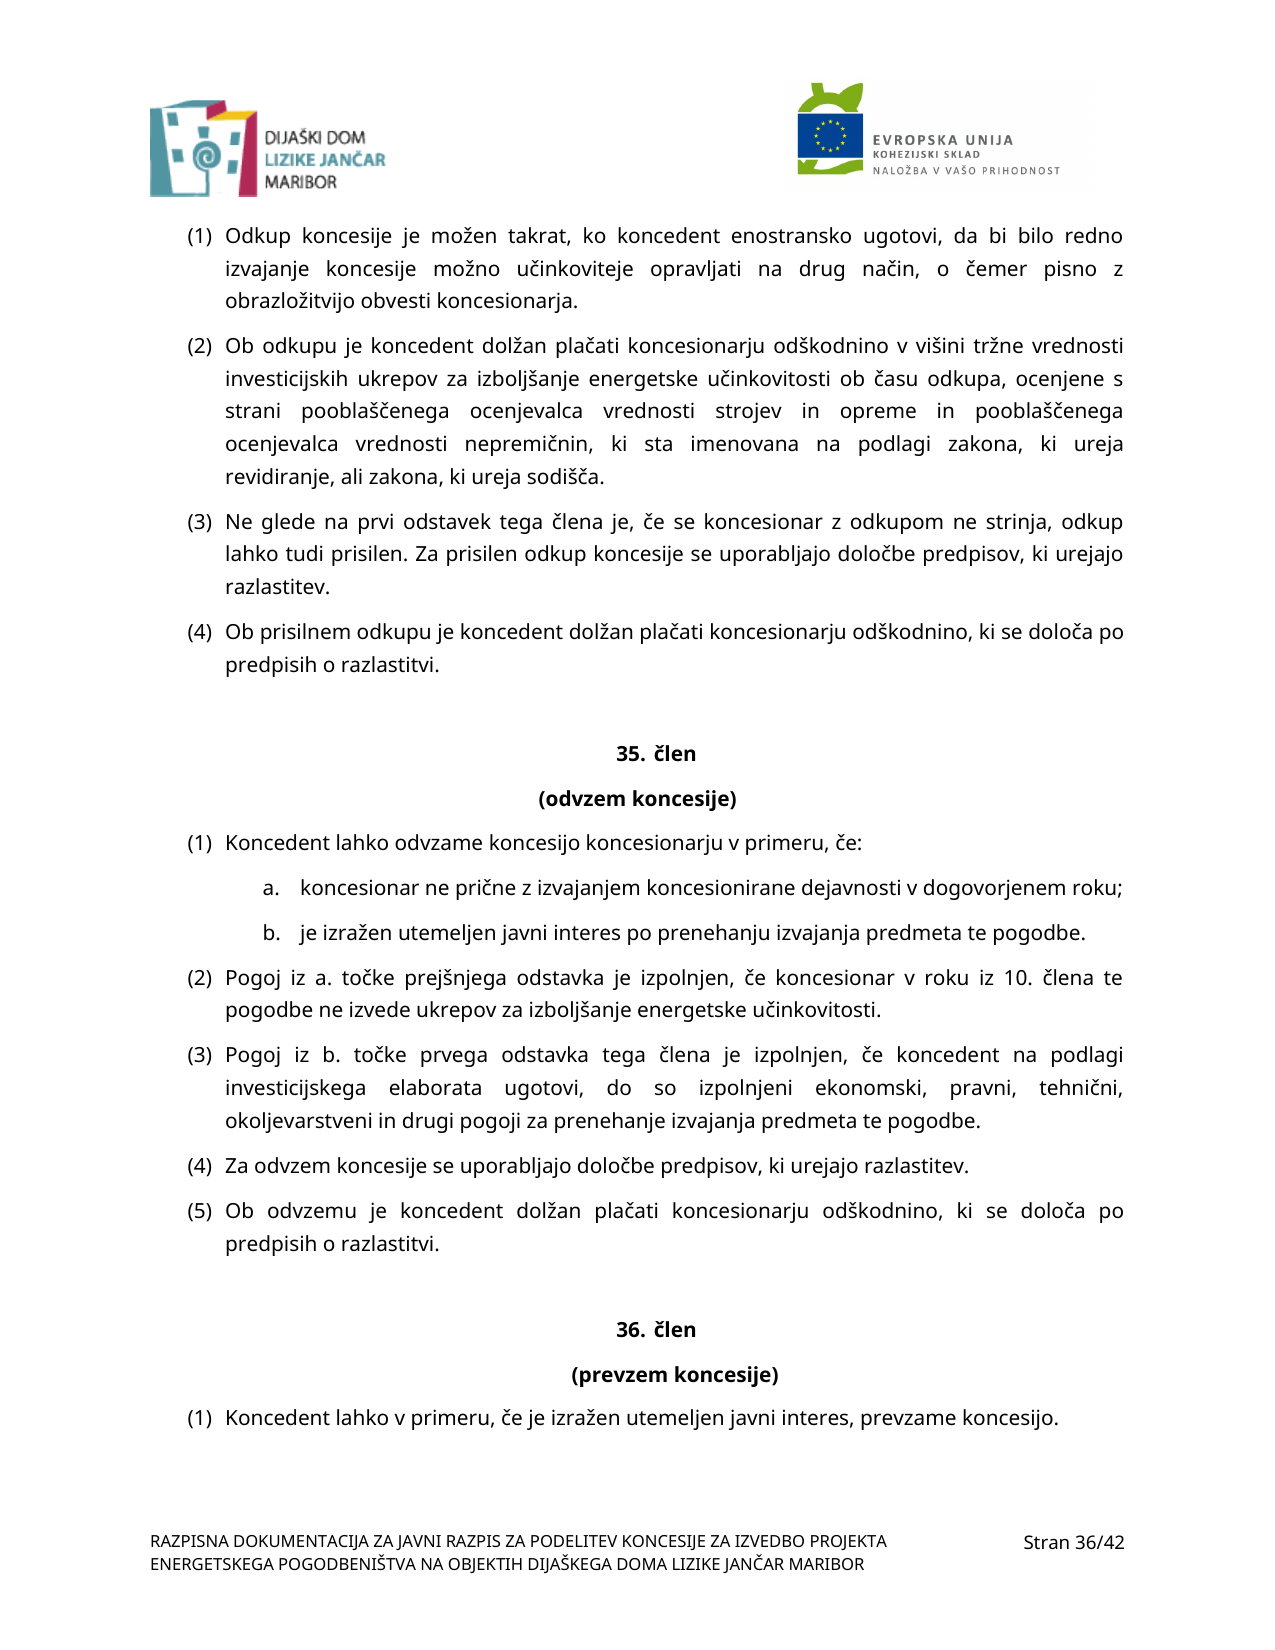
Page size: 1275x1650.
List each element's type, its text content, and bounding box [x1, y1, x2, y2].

list Pogoj iz a. točke prejšnjega odstavka je izpolnjen, če koncesionar v roku iz 10. člena te pogodbe ne izvede ukrepov za izboljšanje energetske učinkovitosti. [187, 963, 1125, 1024]
list Ob odvzemu je koncedent dolžan plačati koncesionarju odškodnino, ki se določa po predpisih o razlastitvi. [187, 1196, 1125, 1257]
list Koncedent lahko odvzame koncesijo koncesionarju v primeru, če: [187, 828, 1125, 856]
list člen [187, 739, 1125, 767]
list Koncedent lahko v primeru, če je izražen utemeljen javni interes, prevzame koncesijo. [187, 1403, 1125, 1432]
list Pogoj iz b. točke prvega odstavka tega člena je izpolnjen, če koncedent na podlagi investicijskega elaborata ugotovi, do so izpolnjeni ekonomski, pravni, tehnični, okoljevarstveni in drugi pogoji za prenehanje izvajanja predmeta te pogodbe. [187, 1041, 1125, 1134]
list Ne glede na prvi odstavek tega člena je, če se koncesionar z odkupom ne strinja, odkup lahko tudi prisilen. Za prisilen odkup koncesije se uporabljajo določbe predpisov, ki urejajo razlastitev. [187, 507, 1125, 601]
picture [150, 100, 388, 197]
list Ob prisilnem odkupu je koncedent dolžan plačati koncesionarju odškodnino, ki se določa po predpisih o razlastitvi. [187, 617, 1125, 678]
text (odvzem koncesije) [150, 784, 1125, 812]
text (prevzem koncesije) [225, 1360, 1125, 1388]
list Za odvzem koncesije se uporabljajo določbe predpisov, ki urejajo razlastitev. [187, 1151, 1125, 1179]
list koncesionar ne prične z izvajanjem koncesionirane dejavnosti v dogovorjenem roku; [262, 873, 1125, 901]
list Odkup koncesije je možen takrat, ko koncedent enostransko ugotovi, da bi bilo redno izvajanje koncesije možno učinkoviteje opravljati na drug način, o čemer pisno z obrazložitvijo obvesti koncesionarja. [187, 221, 1125, 315]
list Ob odkupu je koncedent dolžan plačati koncesionarju odškodnino v višini tržne vrednosti investicijskih ukrepov za izboljšanje energetske učinkovitosti ob času odkupa, ocenjene s strani pooblaščenega ocenjevalca vrednosti strojev in opreme in pooblaščenega ocenjevalca vrednosti nepremičnin, ki sta imenovana na podlagi zakona, ki ureja revidiranje, ali zakona, ki ureja sodišča. [187, 331, 1125, 490]
list je izražen utemeljen javni interes po prenehanju izvajanja predmeta te pogodbe. [262, 918, 1125, 946]
picture [784, 75, 1095, 197]
list člen [187, 1315, 1125, 1343]
